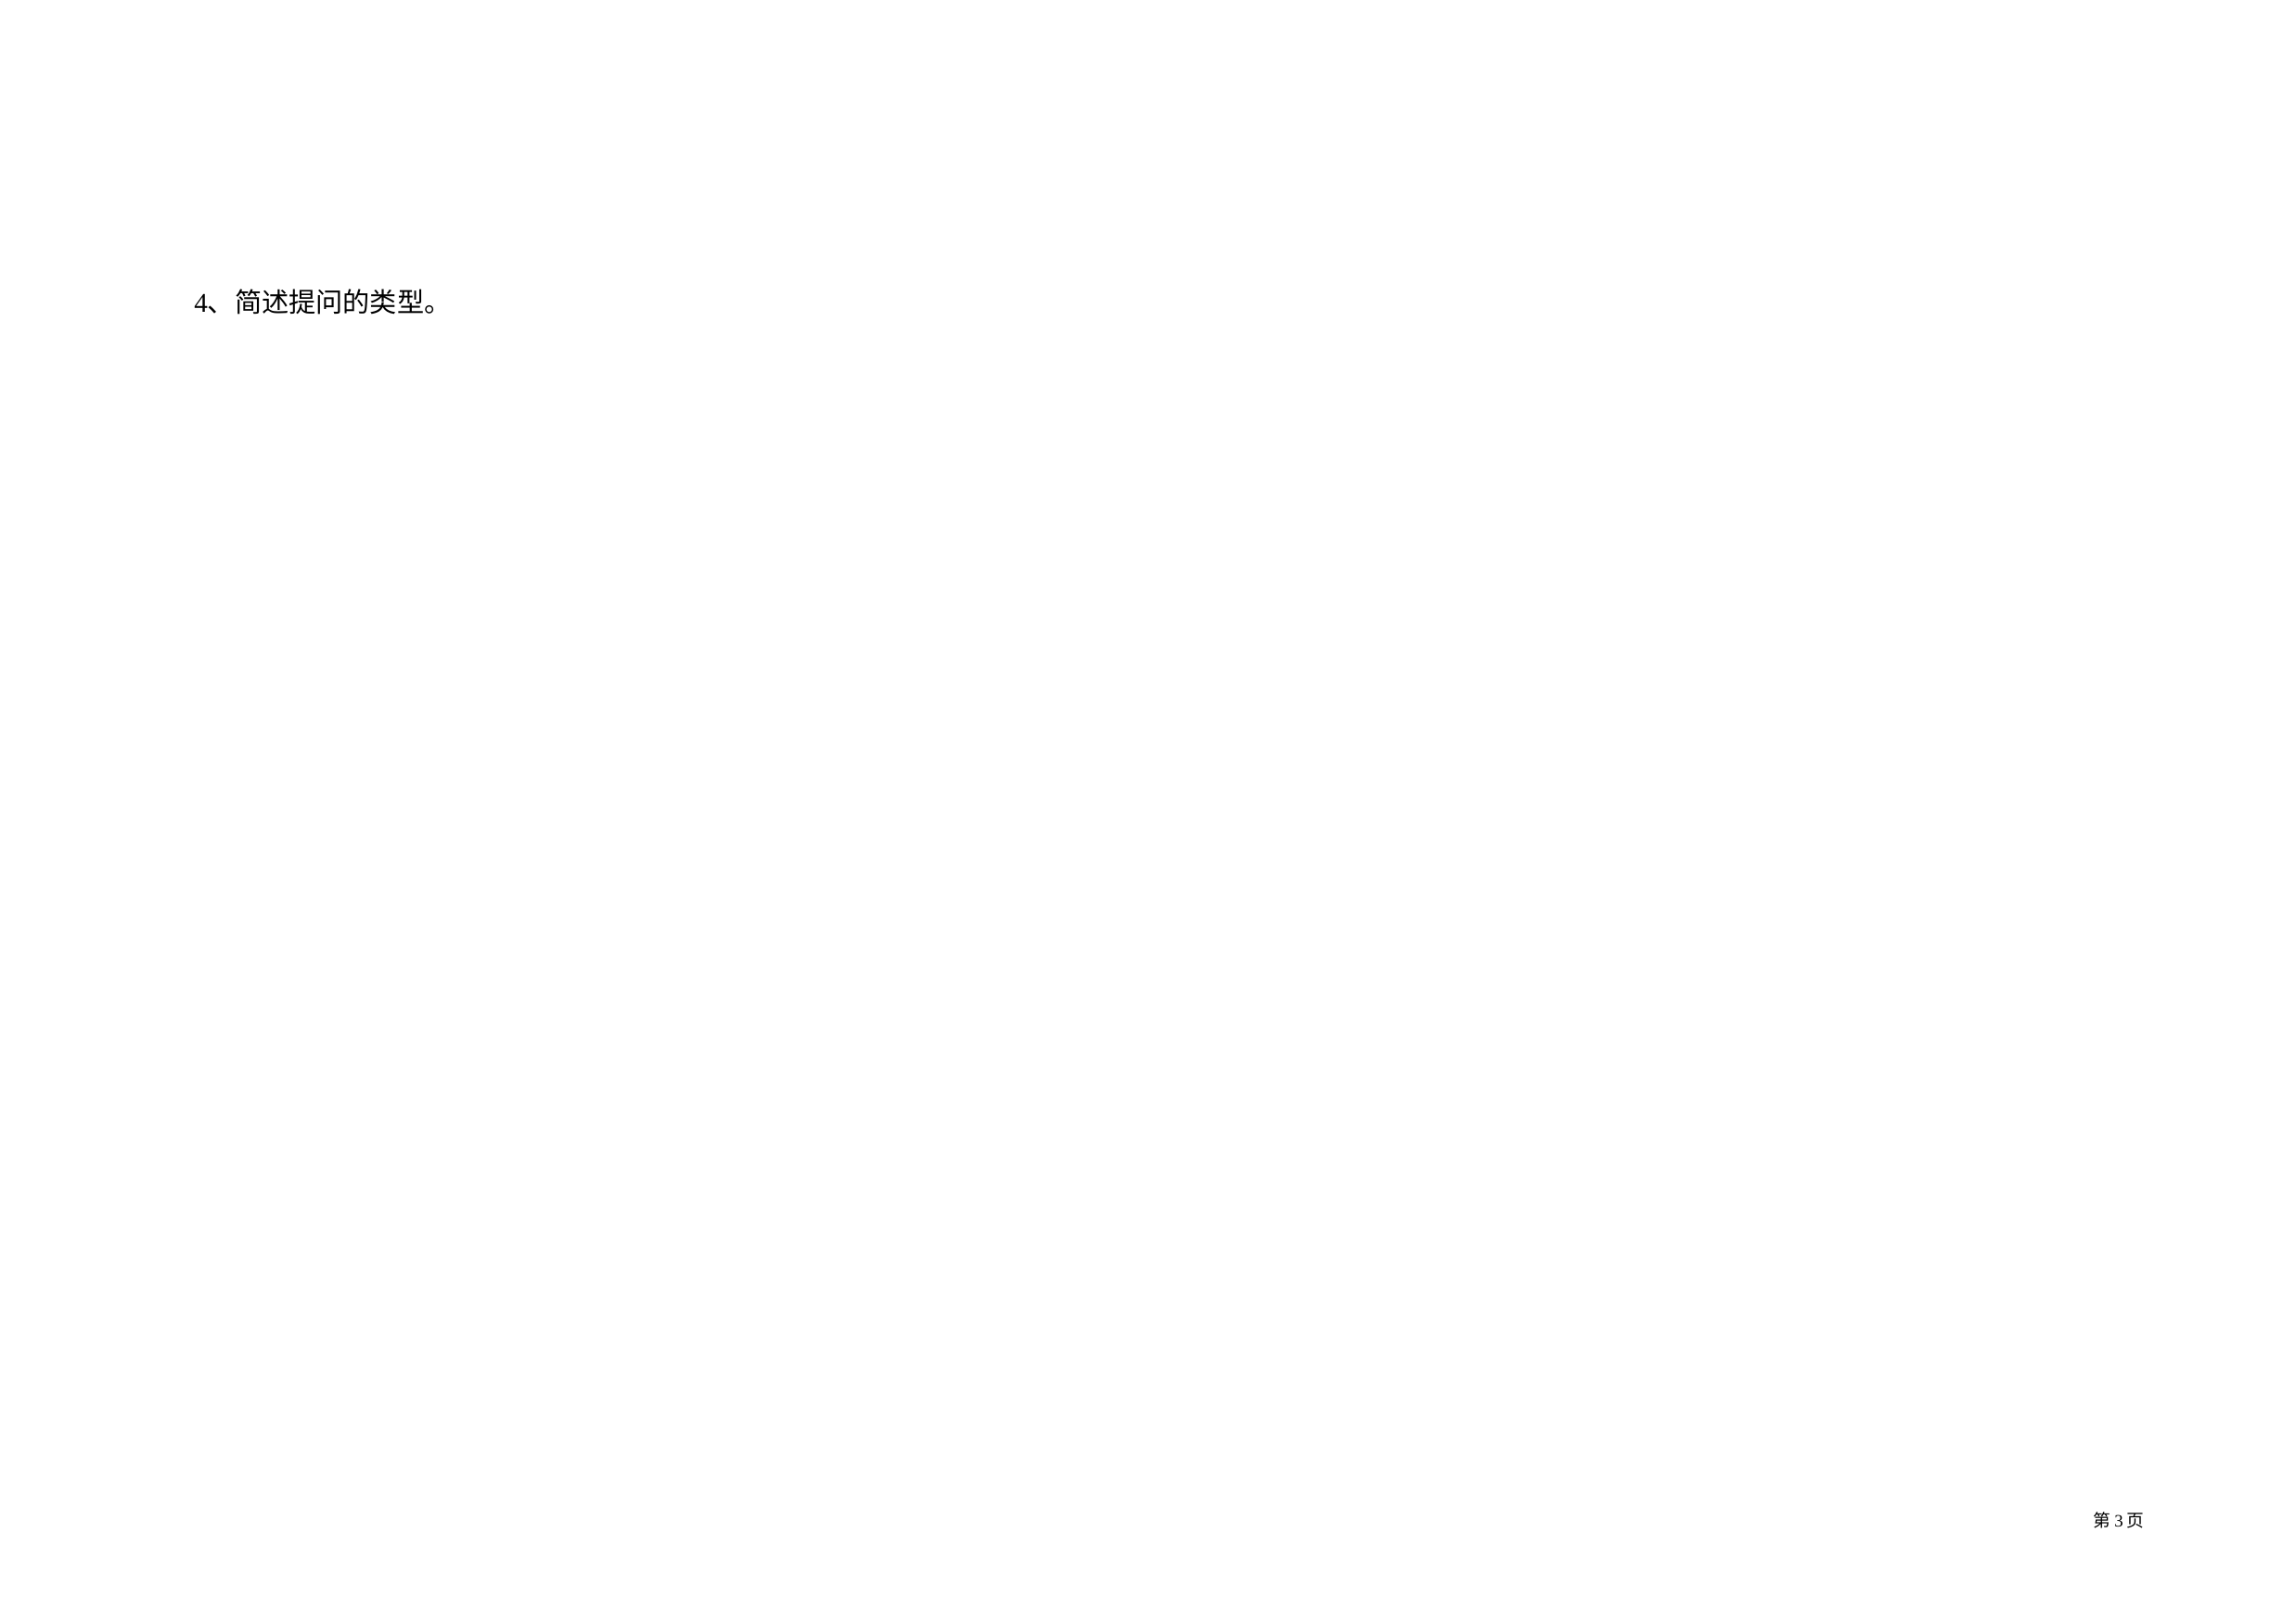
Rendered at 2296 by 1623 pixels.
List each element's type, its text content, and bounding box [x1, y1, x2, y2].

list 简述提问的类型。 [194, 270, 1154, 330]
